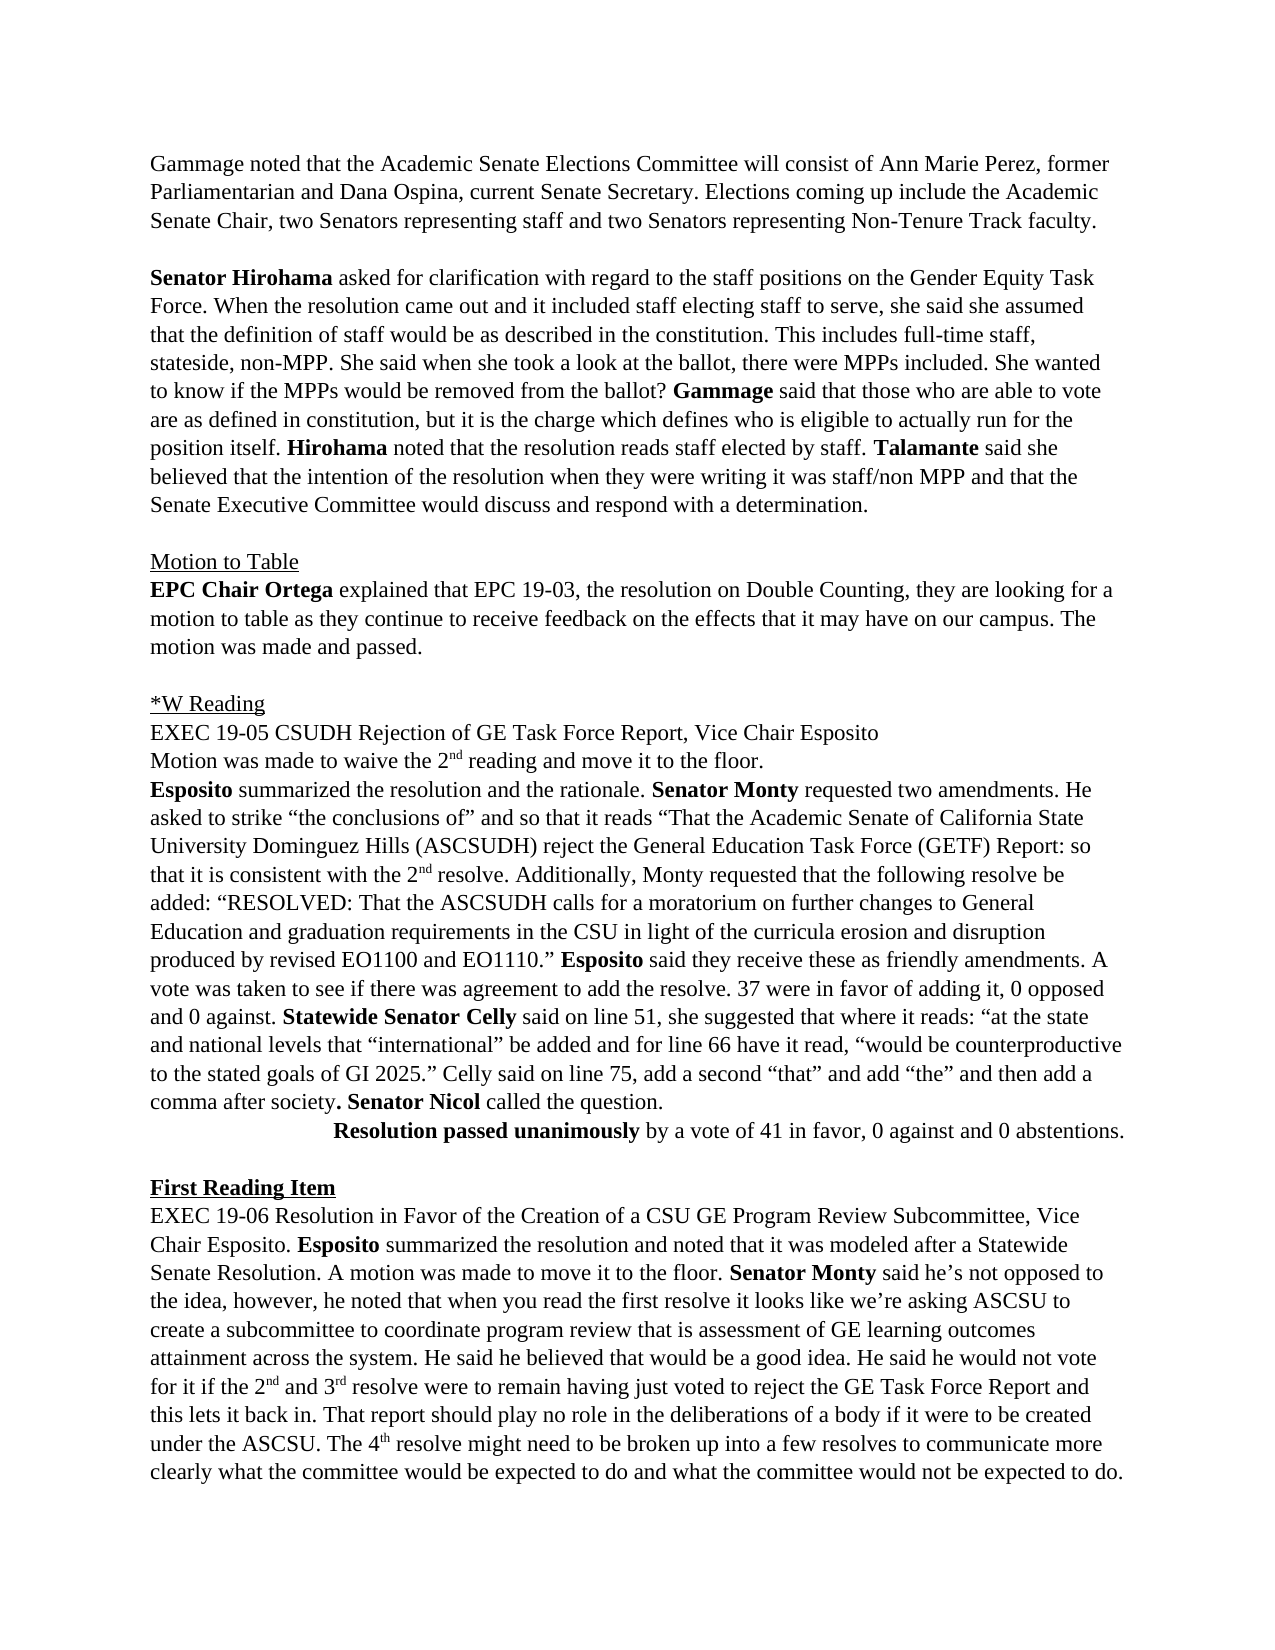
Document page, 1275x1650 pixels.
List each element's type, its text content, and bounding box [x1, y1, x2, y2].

text *W Reading [150, 690, 1125, 717]
text Esposito summarized the resolution and the rationale. Senator Monty requested two amendments. He asked to strike “the conclusions of” and so that it reads “That the Academic Senate of California State University Dominguez Hills (ASCSUDH) reject the General Education Task Force (GETF) Report: so that it is consistent with the 2nd resolve. Additionally, Monty requested that the following resolve be added: “RESOLVED: That the ASCSUDH calls for a moratorium on further changes to General Education and graduation requirements in the CSU in light of the curricula erosion and disruption produced by revised EO1100 and EO1110.” Esposito said they receive these as friendly amendments. A vote was taken to see if there was agreement to add the resolve. 37 were in favor of adding it, 0 opposed and 0 against. Statewide Senator Celly said on line 51, she suggested that where it reads: “at the state and national levels that “international” be added and for line 66 have it read, “would be counterproductive to the stated goals of GI 2025.” Celly said on line 75, add a second “that” and add “the” and then add a comma after society. Senator Nicol called the question. [150, 776, 1125, 1115]
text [150, 1202, 1125, 1484]
text Resolution passed unanimously by a vote of 41 in favor, 0 against and 0 abstentions. [150, 1117, 1125, 1143]
text EXEC 19-05 CSUDH Rejection of GE Task Force Report, Vice Chair Esposito [150, 719, 1125, 745]
text Motion to Table [150, 548, 1125, 574]
text EPC Chair Ortega explained that EPC 19-03, the resolution on Double Counting, they are looking for a motion to table as they continue to receive feedback on the effects that it may have on our campus. The motion was made and passed. [150, 577, 1125, 660]
text Motion was made to waive the 2nd reading and move it to the floor. [150, 747, 1125, 773]
text Senator Hirohama asked for clarification with regard to the staff positions on the Gender Equity Task Force. When the resolution came out and it included staff electing staff to serve, she said she assumed that the definition of staff would be as described in the constitution. This includes full-time staff, stateside, non-MPP. She said when she took a look at the ballot, there were MPPs included. She wanted to know if the MPPs would be removed from the ballot? Gammage said that those who are able to vote are as defined in constitution, but it is the charge which defines who is eligible to actually run for the position itself. Hirohama noted that the resolution reads staff elected by staff. Talamante said she believed that the intention of the resolution when they were writing it was staff/non MPP and that the Senate Executive Committee would discuss and respond with a determination. [150, 264, 1125, 518]
text Gammage noted that the Academic Senate Elections Committee will consist of Ann Marie Perez, former Parliamentarian and Dana Ospina, current Senate Secretary. Elections coming up include the Academic Senate Chair, two Senators representing staff and two Senators representing Non-Tenure Track faculty. [150, 150, 1125, 233]
text First Reading Item [150, 1174, 1125, 1200]
